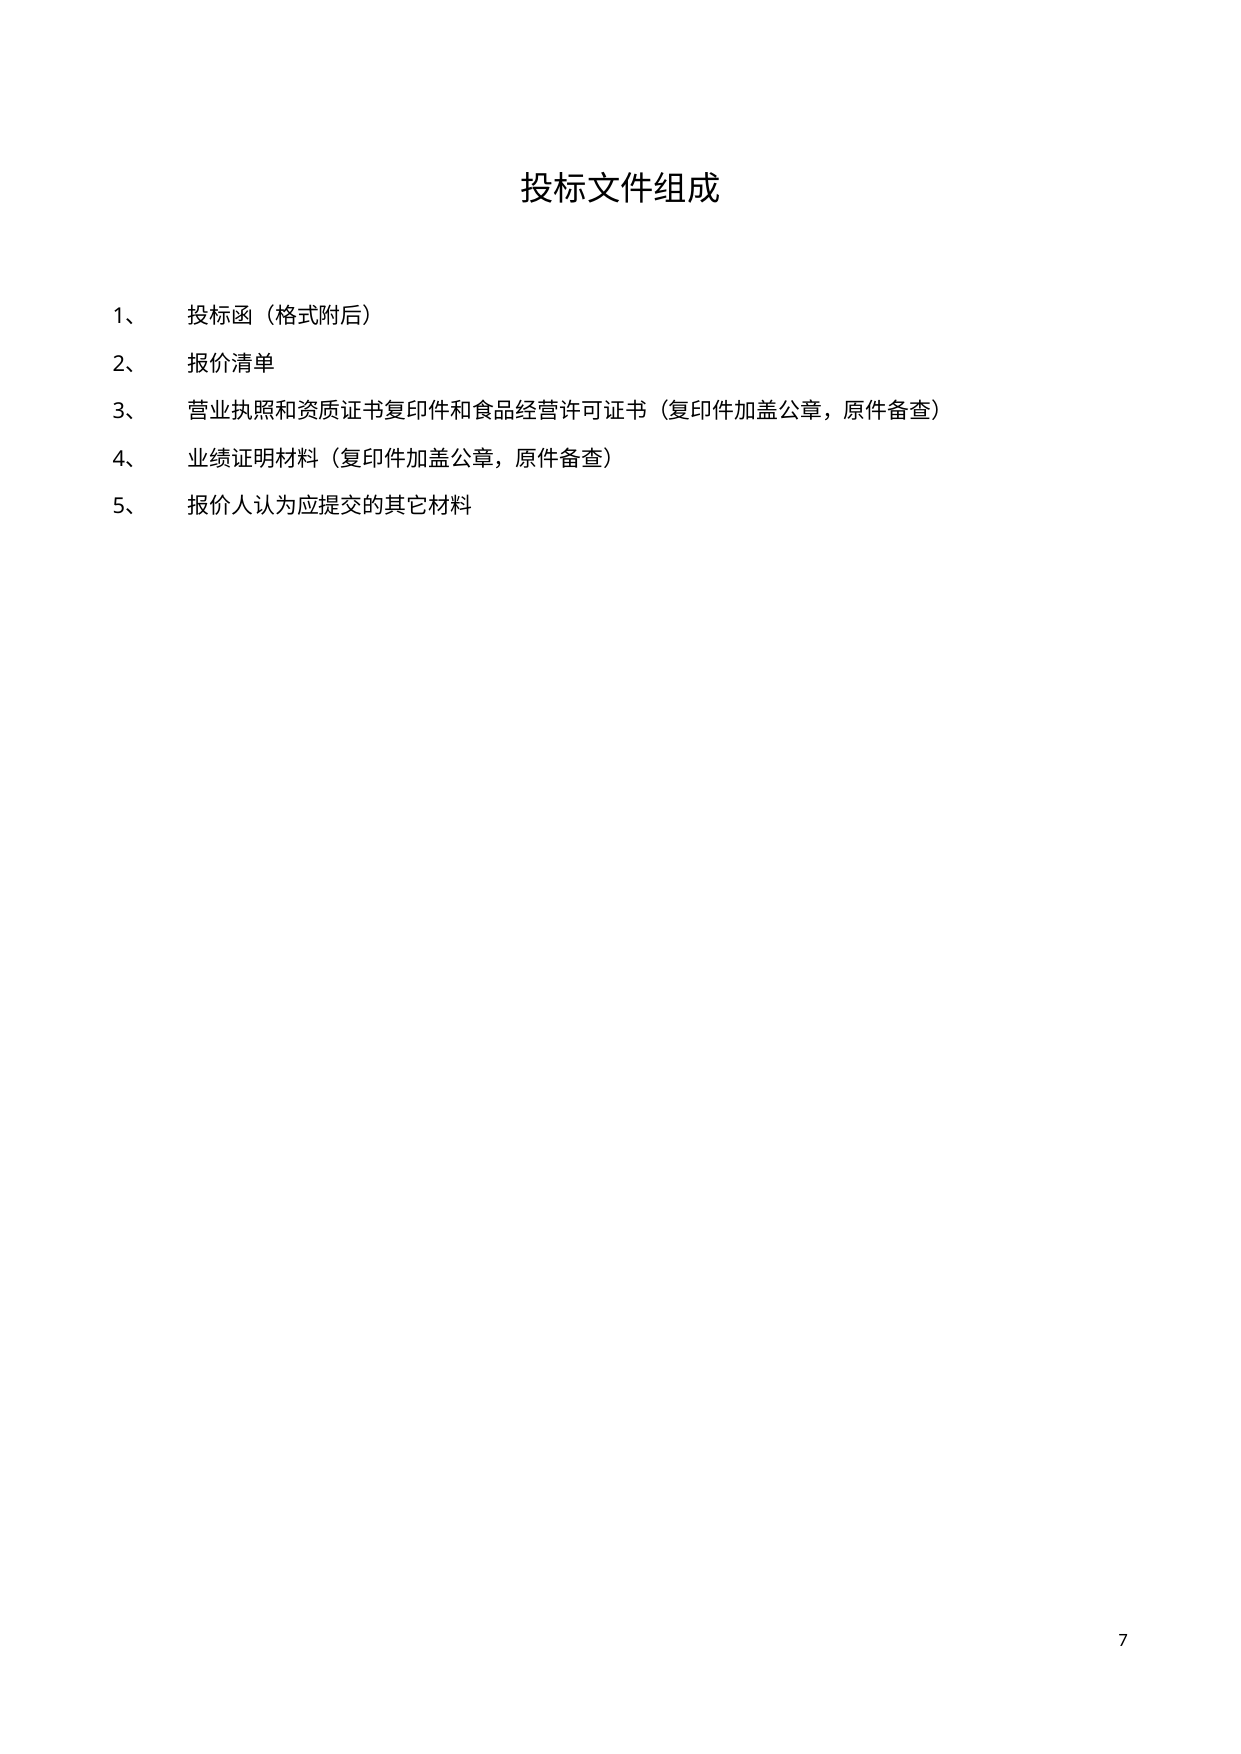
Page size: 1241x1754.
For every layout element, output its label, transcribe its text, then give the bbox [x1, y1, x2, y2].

list 报价清单 [112, 346, 1128, 377]
list 营业执照和资质证书复印件和食品经营许可证书（复印件加盖公章，原件备查） [112, 393, 1128, 425]
list 报价人认为应提交的其它材料 [112, 488, 1128, 520]
list 投标函（格式附后） [112, 298, 1128, 330]
list 业绩证明材料（复印件加盖公章，原件备查） [112, 441, 1128, 473]
text 投标文件组成 [112, 162, 1128, 210]
